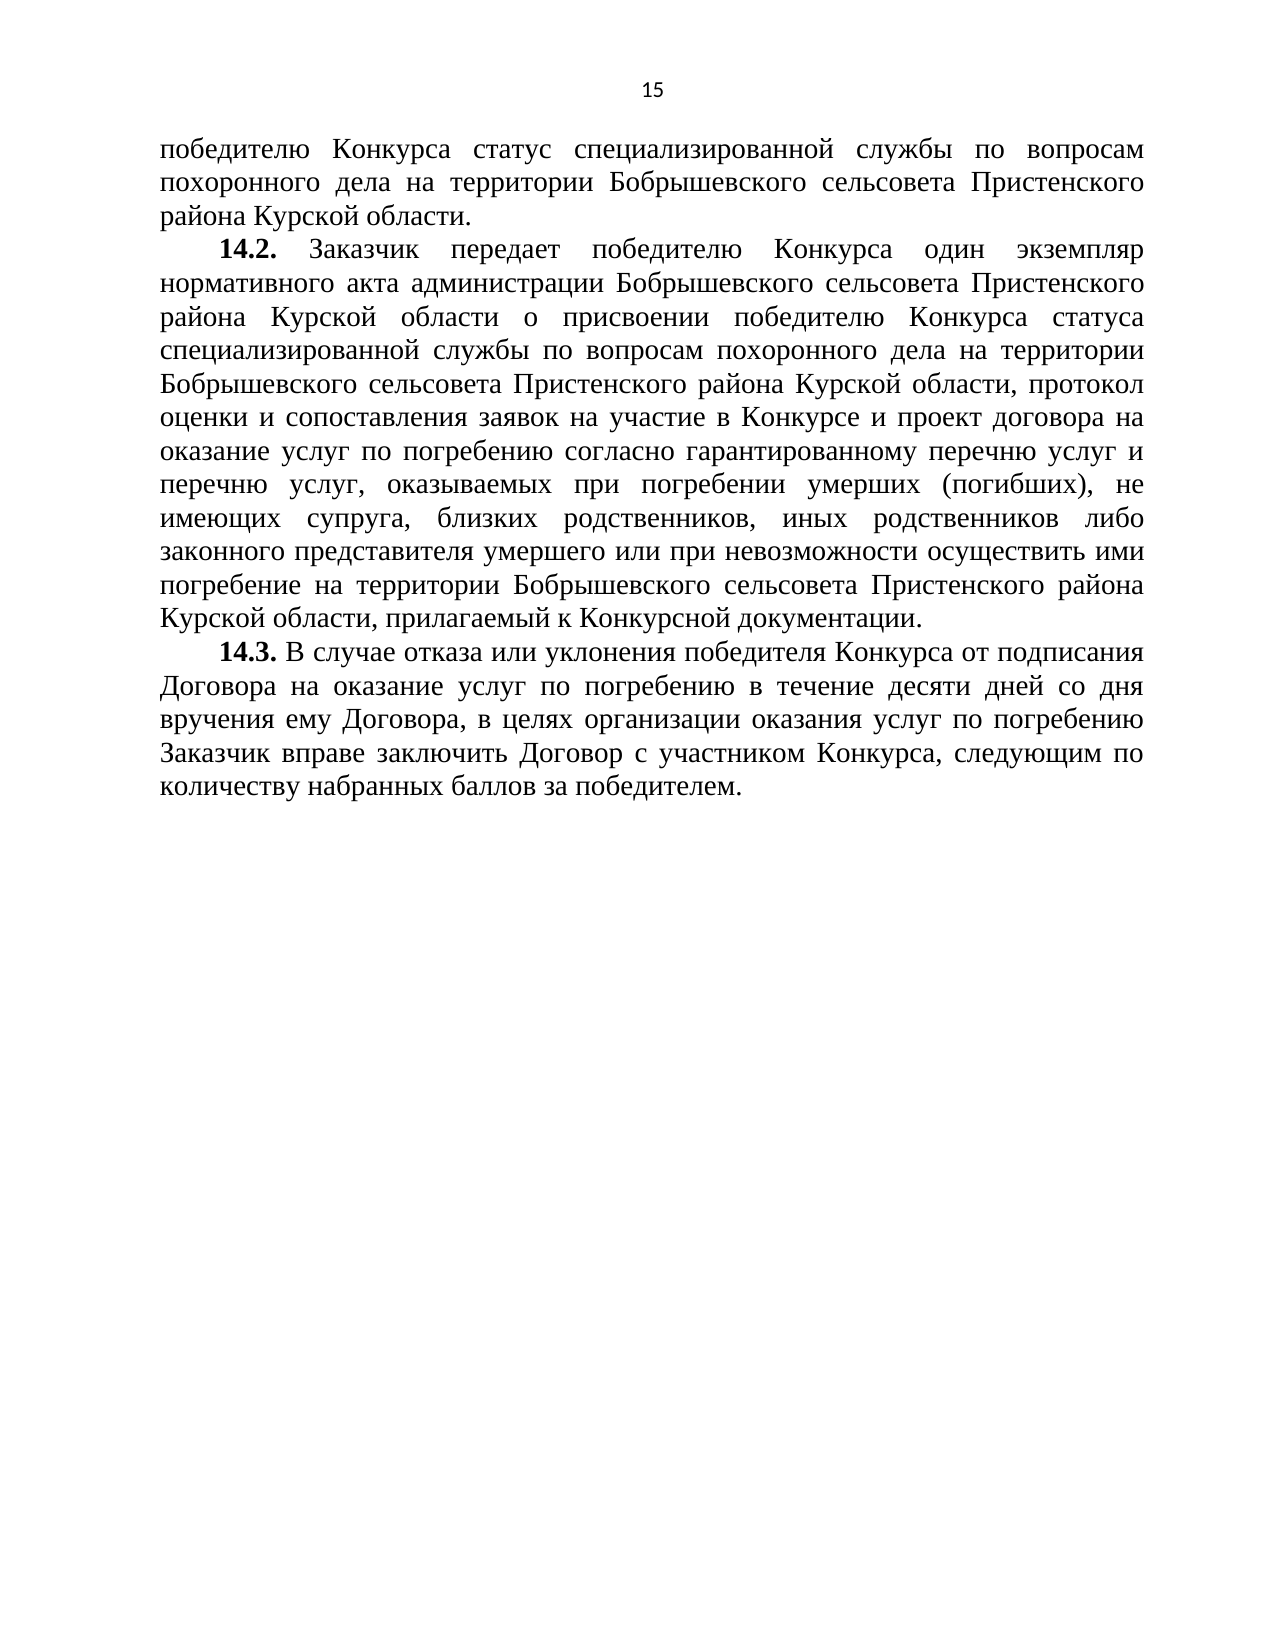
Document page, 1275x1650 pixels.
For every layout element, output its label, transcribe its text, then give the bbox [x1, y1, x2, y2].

text 14.2. Заказчик передает победителю Конкурса один экземпляр нормативного акта администрации Бобрышевского сельсовета Пристенского района Курской области о присвоении победителю Конкурса статуса специализированной службы по вопросам похоронного дела на территории Бобрышевского сельсовета Пристенского района Курской области, протокол оценки и сопоставления заявок на участие в Конкурсе и проект договора на оказание услуг по погребению согласно гарантированному перечню услуг и перечню услуг, оказываемых при погребении умерших (погибших), не имеющих супруга, близких родственников, иных родственников либо законного представителя умершего или при невозможности осуществить ими погребение на территории Бобрышевского сельсовета Пристенского района Курской области, прилагаемый к Конкурсной документации. [159, 232, 1145, 634]
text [159, 131, 1145, 232]
text 14.3. В случае отказа или уклонения победителя Конкурса от подписания Договора на оказание услуг по погребению в течение десяти дней со дня вручения ему Договора, в целях организации оказания услуг по погребению Заказчик вправе заключить Договор с участником Конкурса, следующим по количеству набранных баллов за победителем. [159, 634, 1145, 802]
